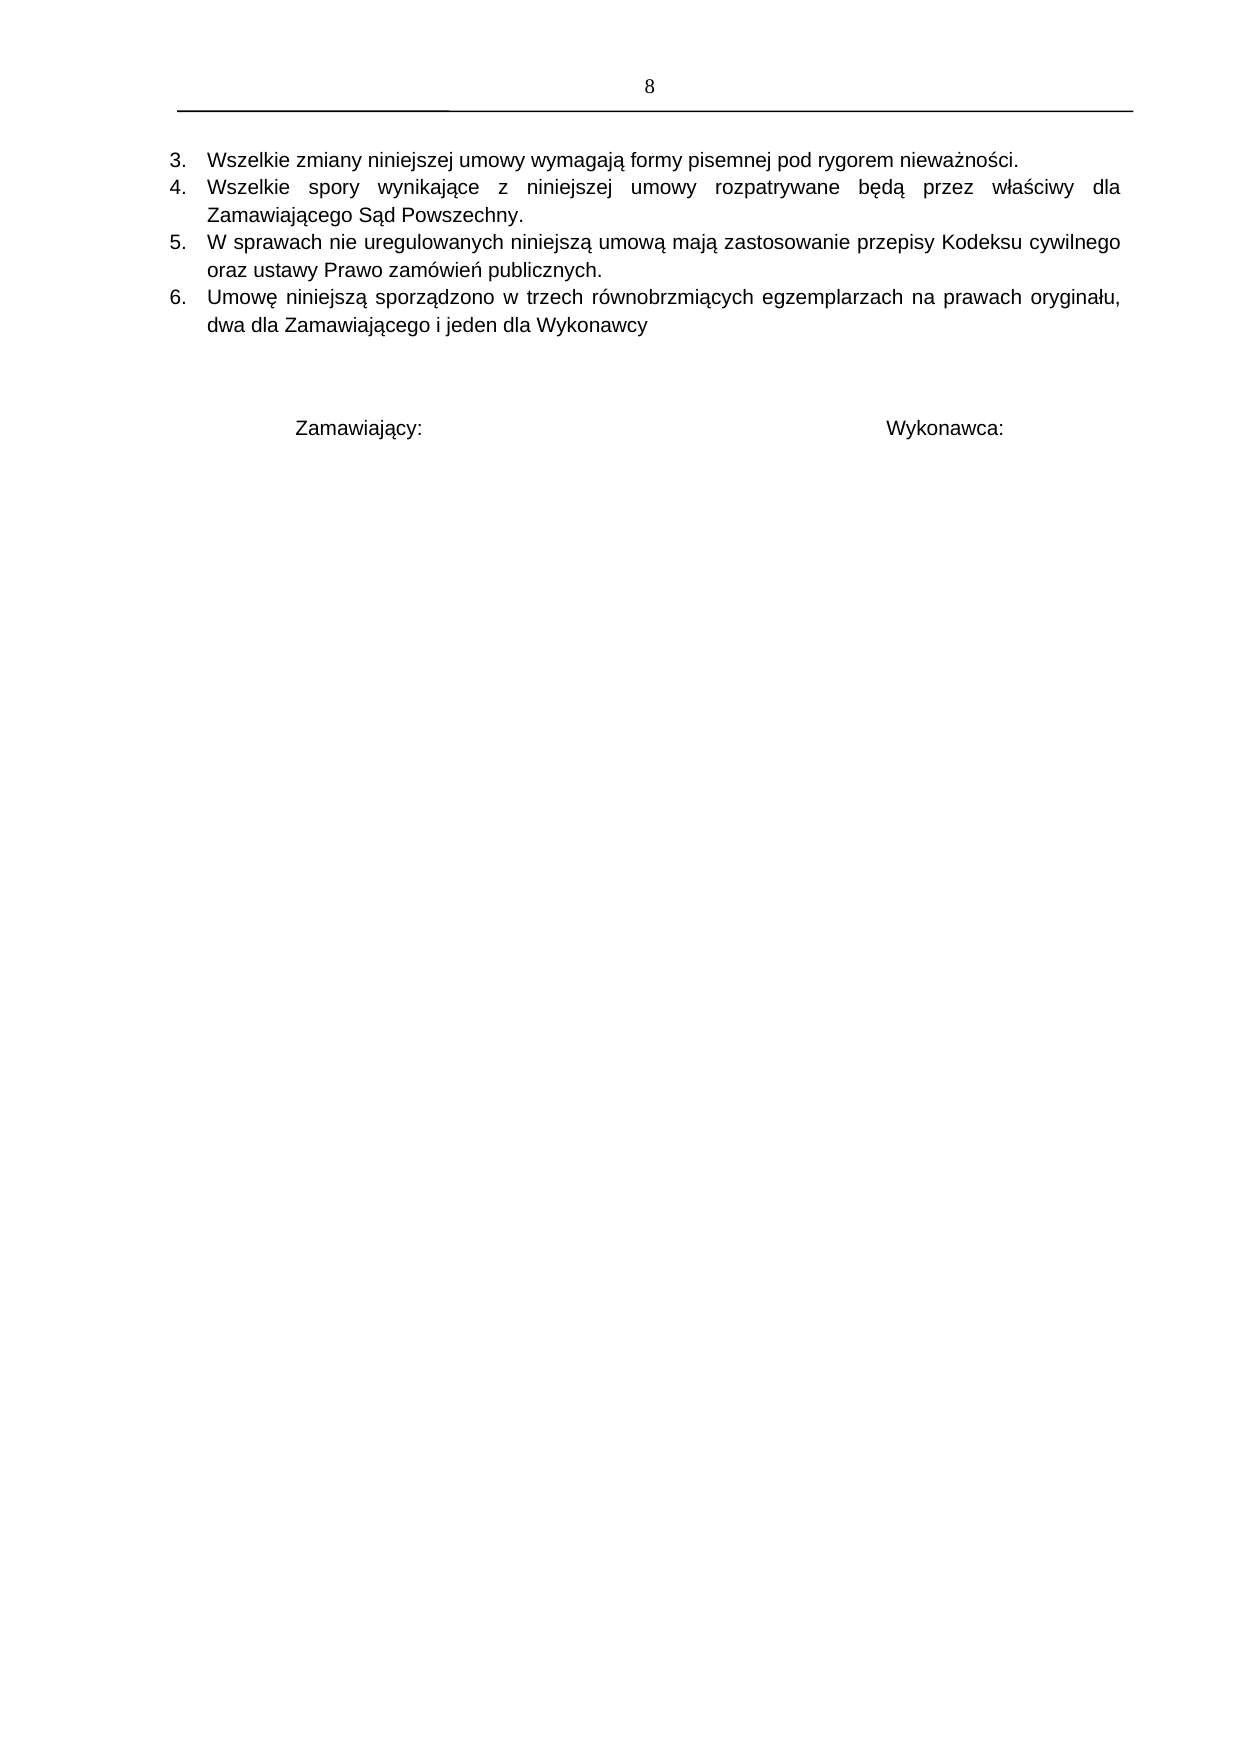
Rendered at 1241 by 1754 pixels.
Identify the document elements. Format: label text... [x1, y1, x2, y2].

list W sprawach nie uregulowanych niniejszą umową mają zastosowanie przepisy Kodeksu cywilnego oraz ustawy Prawo zamówień publicznych. [169, 230, 1122, 282]
list Wszelkie spory wynikające z niniejszej umowy rozpatrywane będą przez właściwy dla Zamawiającego Sąd Powszechny. [169, 175, 1122, 227]
subtitle Zamawiający: Wykonawca: [177, 416, 1122, 440]
list Wszelkie zmiany niniejszej umowy wymagają formy pisemnej pod rygorem nieważności. [169, 148, 1122, 172]
list Umowę niniejszą sporządzono w trzech równobrzmiących egzemplarzach na prawach oryginału, dwa dla Zamawiającego i jeden dla Wykonawcy [169, 285, 1122, 337]
